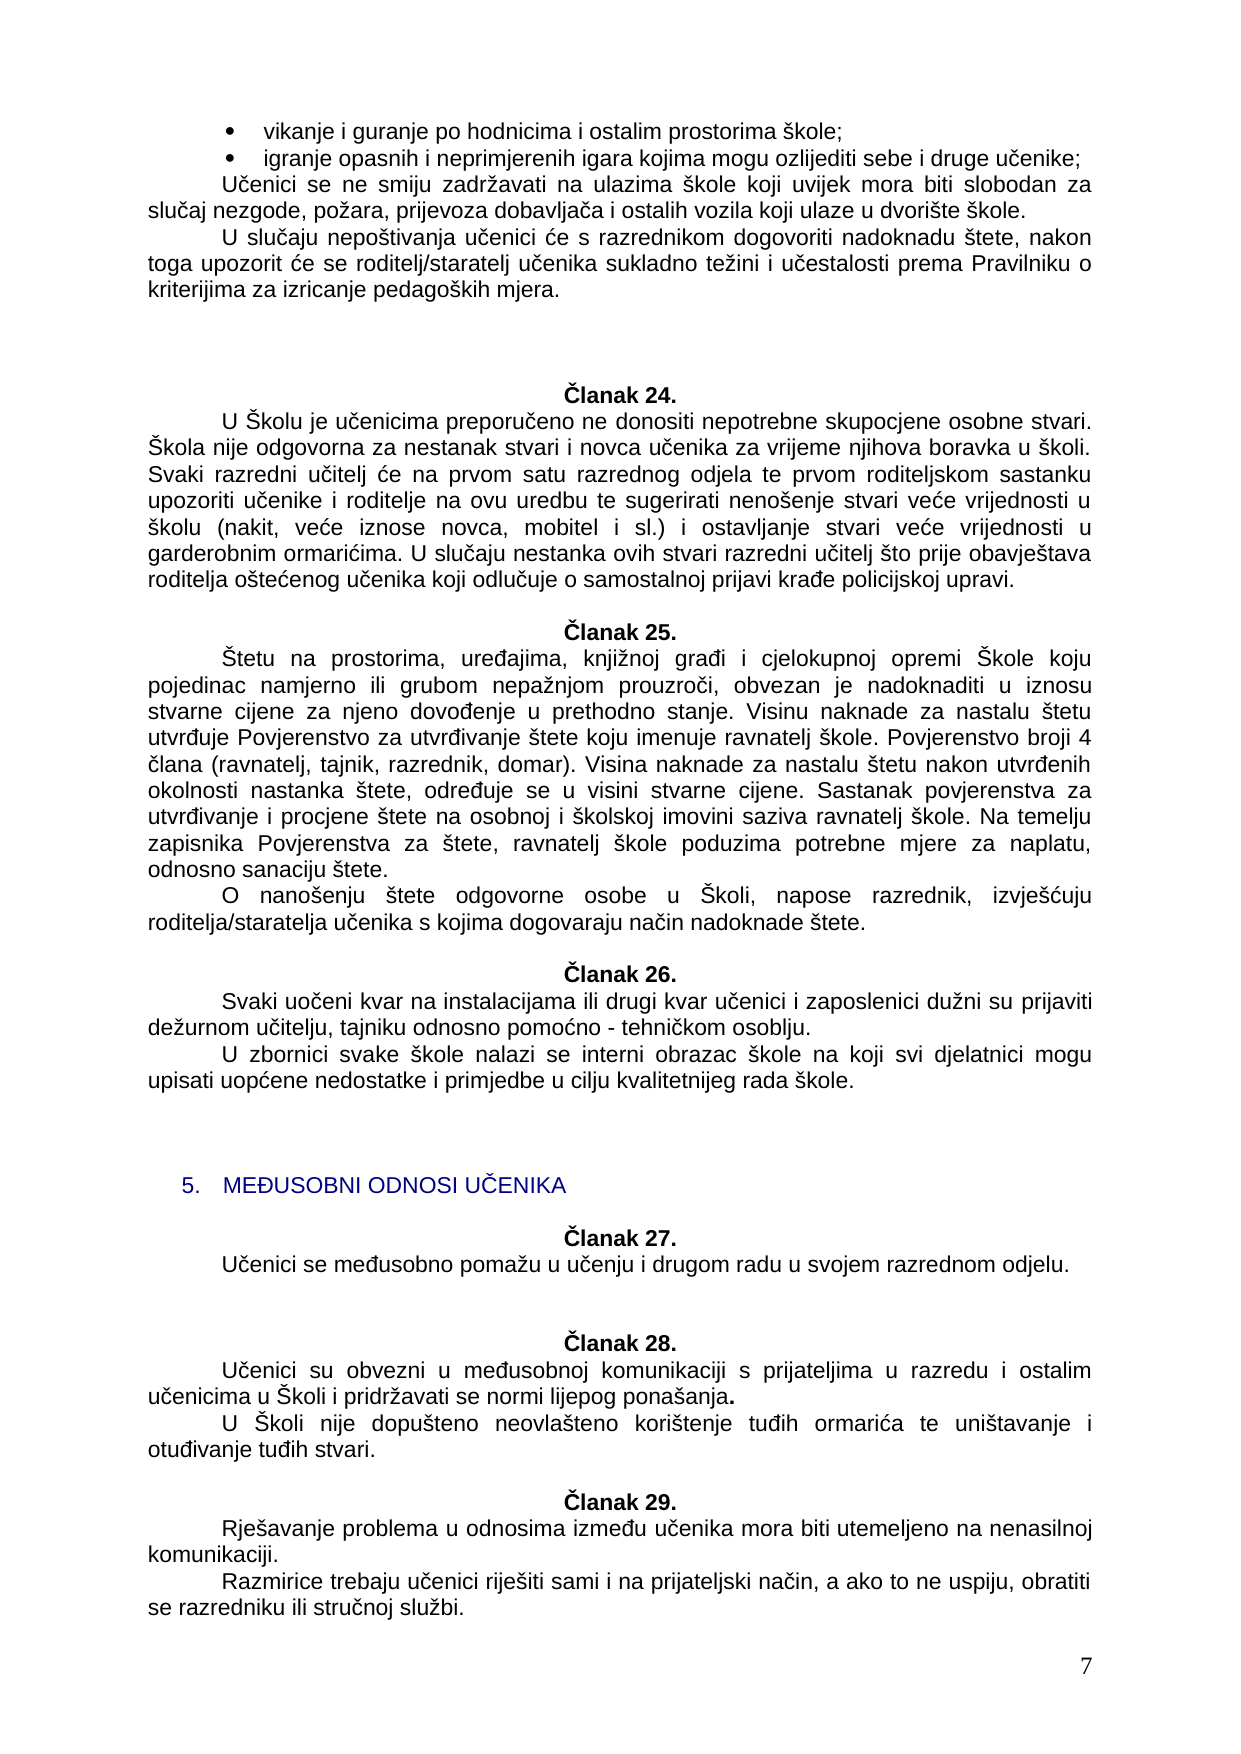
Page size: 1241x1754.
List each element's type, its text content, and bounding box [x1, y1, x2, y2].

text Članak 26. [148, 961, 1092, 988]
text Razmirice trebaju učenici riješiti sami i na prijateljski način, a ako to ne uspiju, obratiti se razredniku ili stručnoj službi. [148, 1568, 1092, 1620]
text Članak 27. [148, 1225, 1092, 1251]
list igranje opasnih i neprimjerenih igara kojima mogu ozlijediti sebe i druge učenike; [226, 144, 1092, 171]
text Članak 24. [148, 382, 1092, 408]
list MEĐUSOBNI ODNOSI UČENIKA [181, 1172, 1092, 1199]
text Rješavanje problema u odnosima između učenika mora biti utemeljeno na nenasilnoj komunikaciji. [148, 1515, 1092, 1568]
text U Školi nije dopušteno neovlašteno korištenje tuđih ormarića te uništavanje i otuđivanje tuđih stvari. [148, 1409, 1092, 1462]
text Učenici se međusobno pomažu u učenju i drugom radu u svojem razrednom odjelu. [148, 1251, 1092, 1278]
text Članak 29. [148, 1488, 1092, 1515]
text Članak 28. [148, 1330, 1092, 1357]
text O nanošenju štete odgovorne osobe u Školi, napose razrednik, izvješćuju roditelja/staratelja učenika s kojima dogovaraju način nadoknade štete. [148, 882, 1092, 935]
text Učenici su obvezni u međusobnoj komunikaciji s prijateljima u razredu i ostalim učenicima u Školi i pridržavati se normi lijepog ponašanja. [148, 1357, 1092, 1409]
text U zbornici svake škole nalazi se interni obrazac škole na koji svi djelatnici mogu upisati uopćene nedostatke i primjedbe u cilju kvalitetnijeg rada škole. [148, 1041, 1092, 1093]
text U slučaju nepoštivanja učenici će s razrednikom dogovoriti nadoknadu štete, nakon toga upozorit će se roditelj/staratelj učenika sukladno težini i učestalosti prema Pravilniku o kriterijima za izricanje pedagoških mjera. [148, 223, 1092, 303]
text Članak 25. [148, 619, 1092, 645]
list vikanje i guranje po hodnicima i ostalim prostorima škole; [226, 118, 1092, 144]
text Štetu na prostorima, uređajima, knjižnoj građi i cjelokupnoj opremi Škole koju pojedinac namjerno ili grubom nepažnjom prouzroči, obvezan je nadoknaditi u iznosu stvarne cijene za njeno dovođenje u prethodno stanje. Visinu naknade za nastalu štetu utvrđuje Povjerenstvo za utvrđivanje štete koju imenuje ravnatelj škole. Povjerenstvo broji 4 člana (ravnatelj, tajnik, razrednik, domar). Visina naknade za nastalu štetu nakon utvrđenih okolnosti nastanka štete, određuje se u visini stvarne cijene. Sastanak povjerenstva za utvrđivanje i procjene štete na osobnoj i školskoj imovini saziva ravnatelj škole. Na temelju zapisnika Povjerenstva za štete, ravnatelj škole poduzima potrebne mjere za naplatu, odnosno sanaciju štete. [148, 645, 1092, 882]
text U Školu je učenicima preporučeno ne donositi nepotrebne skupocjene osobne stvari. Škola nije odgovorna za nestanak stvari i novca učenika za vrijeme njihova boravka u školi. Svaki razredni učitelj će na prvom satu razrednog odjela te prvom roditeljskom sastanku upozoriti učenike i roditelje na ovu uredbu te sugerirati nenošenje stvari veće vrijednosti u školu (nakit, veće iznose novca, mobitel i sl.) i ostavljanje stvari veće vrijednosti u garderobnim ormarićima. U slučaju nestanka ovih stvari razredni učitelj što prije obavještava roditelja oštećenog učenika koji odlučuje o samostalnoj prijavi krađe policijskoj upravi. [148, 408, 1092, 592]
text Učenici se ne smiju zadržavati na ulazima škole koji uvijek mora biti slobodan za slučaj nezgode, požara, prijevoza dobavljača i ostalih vozila koji ulaze u dvorište škole. [148, 171, 1092, 223]
text Svaki uočeni kvar na instalacijama ili drugi kvar učenici i zaposlenici dužni su prijaviti dežurnom učitelju, tajniku odnosno pomoćno - tehničkom osoblju. [148, 988, 1092, 1041]
